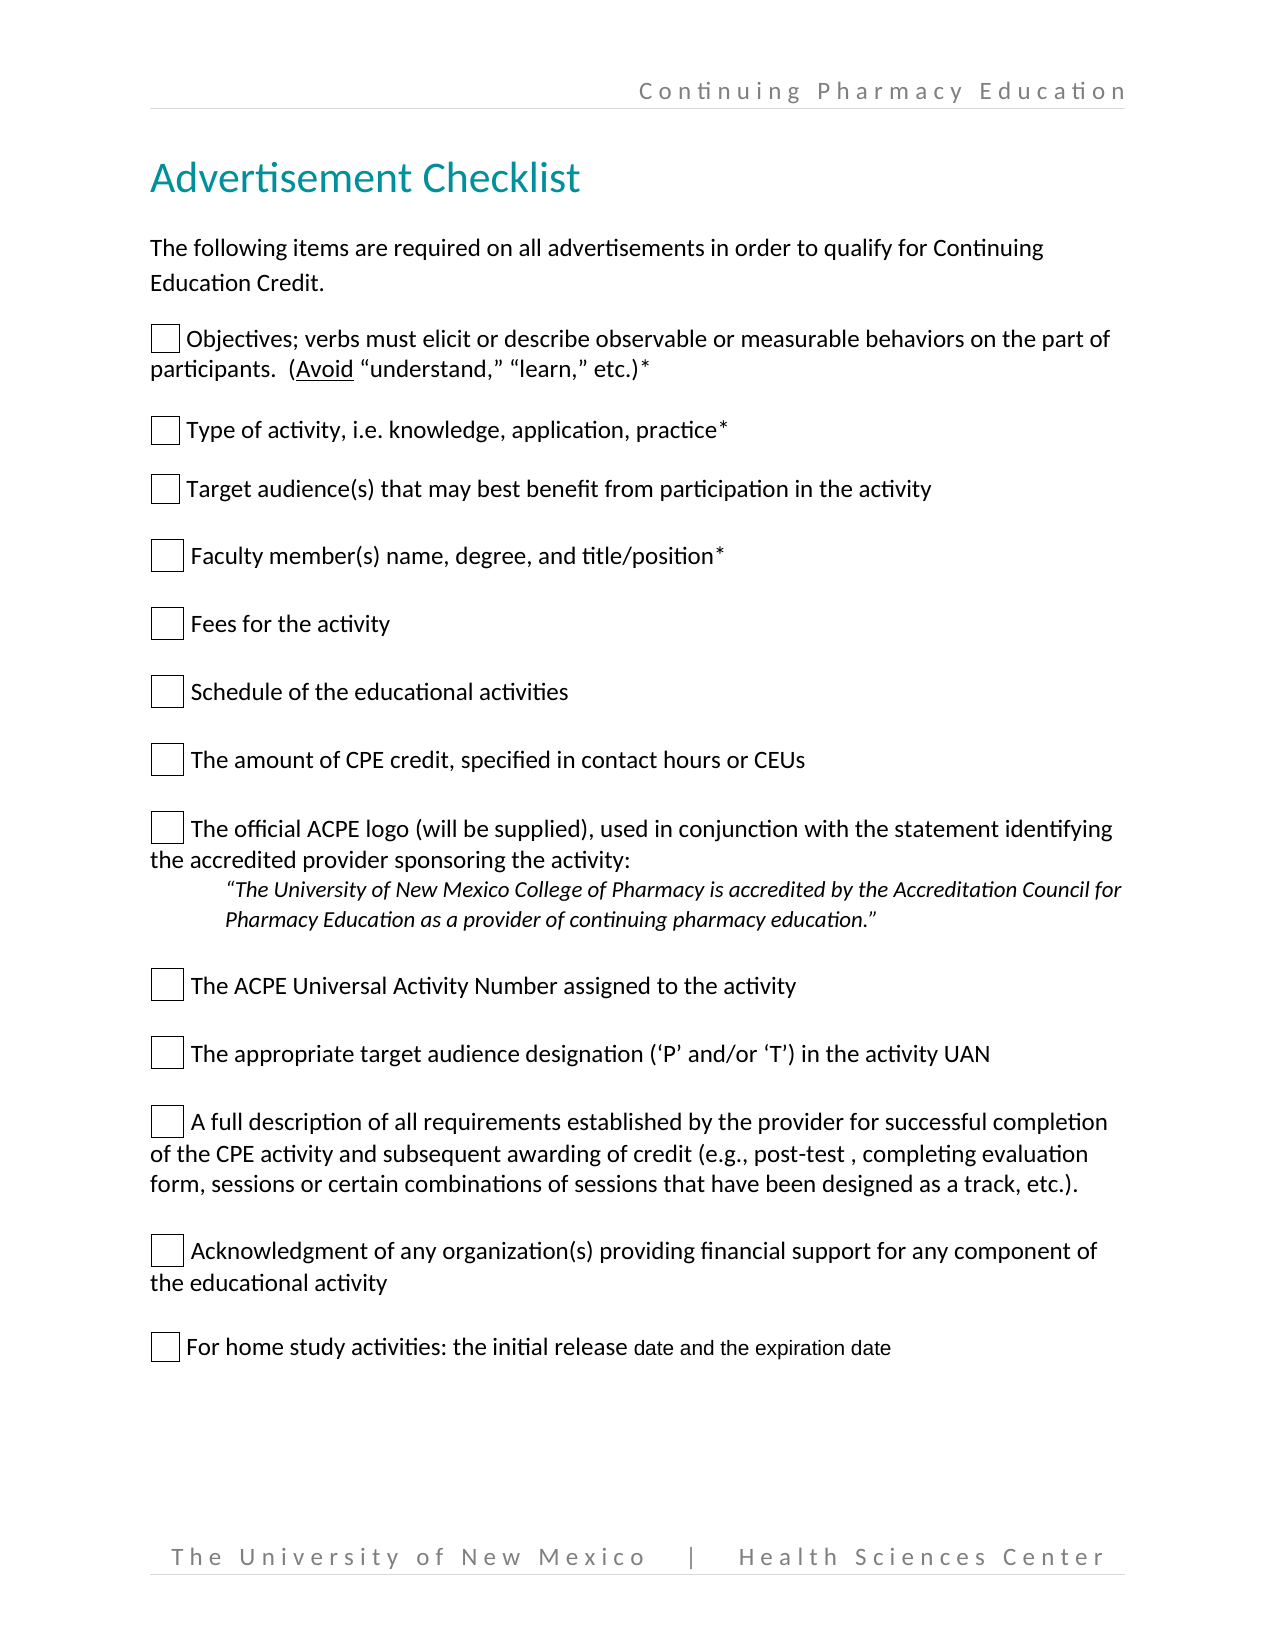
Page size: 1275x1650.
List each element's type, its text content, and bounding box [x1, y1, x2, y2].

text The ACPE Universal Activity Number assigned to the activity [150, 967, 1125, 1001]
text “The University of New Mexico College of Pharmacy is accredited by the Accreditation Council for Pharmacy Education as a provider of continuing pharmacy education.” [225, 875, 1125, 967]
text The amount of CPE credit, specified in contact hours or CEUs [150, 742, 1125, 810]
text Advertisement Checklist [150, 150, 1125, 203]
text Fees for the activity [150, 606, 1125, 674]
text Acknowledgment of any organization(s) providing financial support for any component of the educational activity [150, 1233, 1125, 1331]
text Objectives; verbs must elicit or describe observable or measurable behaviors on the part of participants. (Avoid “understand,” “learn,” etc.)* [150, 323, 1125, 384]
text Schedule of the educational activities [150, 674, 1125, 742]
text For home study activities: the initial release date and the expiration date [150, 1331, 1125, 1362]
text The appropriate target audience designation (‘P’ and/or ‘T’) in the activity UAN [184, 1036, 1125, 1069]
text The official ACPE logo (will be supplied), used in conjunction with the statement identifying the accredited provider sponsoring the activity: [150, 810, 1125, 875]
text A full description of all requirements established by the provider for successful completion of the CPE activity and subsequent awarding of credit (e.g., post-test , completing evaluation form, sessions or certain combinations of sessions that have been designed as a track, etc.). [150, 1104, 1125, 1233]
text Target audience(s) that may best benefit from participation in the activity [150, 473, 1125, 504]
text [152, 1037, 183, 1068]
text The following items are required on all advertisements in order to qualify for Continuing Education Credit. [150, 232, 1125, 298]
text Faculty member(s) name, degree, and title/position* [150, 538, 1125, 606]
text Type of activity, i.e. knowledge, application, practice* [150, 414, 1125, 473]
